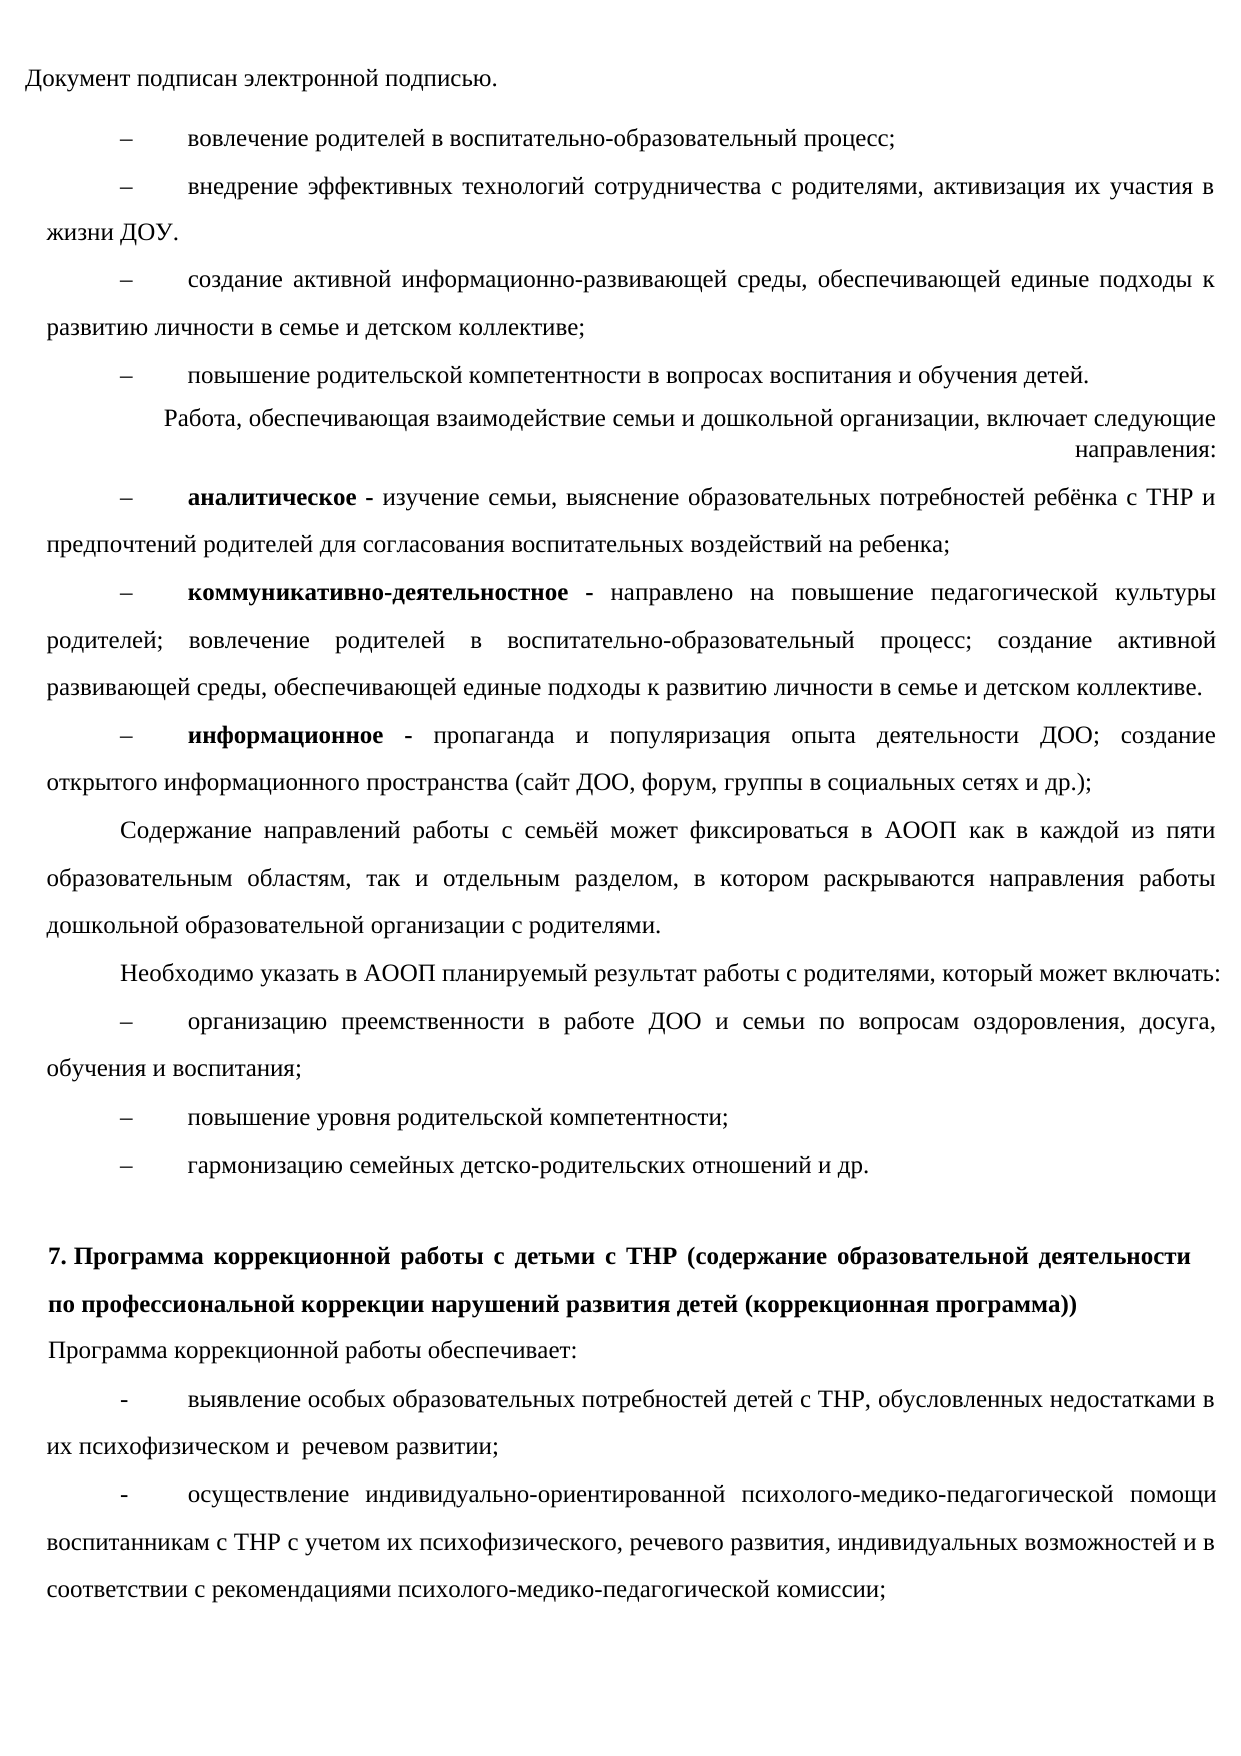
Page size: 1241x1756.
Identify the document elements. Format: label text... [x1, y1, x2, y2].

list выявление особых образовательных потребностей детей с ТНР, обусловленных недостатками в их психофизическом и речевом развитии; [46, 1384, 1215, 1460]
list внедрение эффективных технологий сотрудничества с родителями, активизация их участия в жизни ДОУ. [46, 171, 1216, 246]
list повышение уровня родительской компетентности; [120, 1102, 1230, 1131]
list организацию преемственности в работе ДОО и семьи по вопросам оздоровления, досуга, обучения и воспитания; [46, 1006, 1216, 1082]
text Работа, обеспечивающая взаимодействие семьи и дошкольной организации, включает следующие [25, 403, 1216, 431]
list вовлечение родителей в воспитательно-образовательный процесс; [120, 123, 1230, 152]
list коммуникативно-деятельностное - направлено на повышение педагогической культуры родителей; вовлечение родителей в воспитательно-образовательный процесс; создание активной развивающей среды, обеспечивающей единые подходы к развитию личности в семье и детском коллективе. [46, 577, 1216, 701]
text Необходимо указать в АООП планируемый результат работы с родителями, который может включать: [120, 958, 1230, 987]
text Программа коррекционной работы обеспечивает: [48, 1337, 1230, 1364]
subtitle Программа коррекционной работы с детьми с ТНР (содержание образовательной деятельности по профессиональной коррекции нарушений развития детей (коррекционная программа)) [48, 1241, 1192, 1318]
list осуществление индивидуально-ориентированной психолого-медико-педагогической помощи воспитанникам с ТНР с учетом их психофизического, речевого развития, индивидуальных возможностей и в соответствии с рекомендациями психолого-медико-педагогической комиссии; [46, 1479, 1217, 1603]
list гармонизацию семейных детско-родительских отношений и др. [120, 1150, 1230, 1178]
list аналитическое - изучение семьи, выяснение образовательных потребностей ребёнка с ТНР и предпочтений родителей для согласования воспитательных воздействий на ребенка; [46, 482, 1216, 558]
text Содержание направлений работы с семьёй может фиксироваться в АООП как в каждой из пяти образовательным областям, так и отдельным разделом, в котором раскрываются направления работы дошкольной образовательной организации с родителями. [46, 815, 1216, 939]
list создание активной информационно-развивающей среды, обеспечивающей единые подходы к развитию личности в семье и детском коллективе; [46, 264, 1216, 340]
list информационное - пропаганда и популяризация опыта деятельности ДОО; создание открытого информационного пространства (сайт ДОО, форум, группы в социальных сетях и др.); [46, 720, 1216, 796]
list повышение родительской компетентности в вопросах воспитания и обучения детей. [120, 360, 1230, 389]
text направления: [25, 434, 1217, 462]
